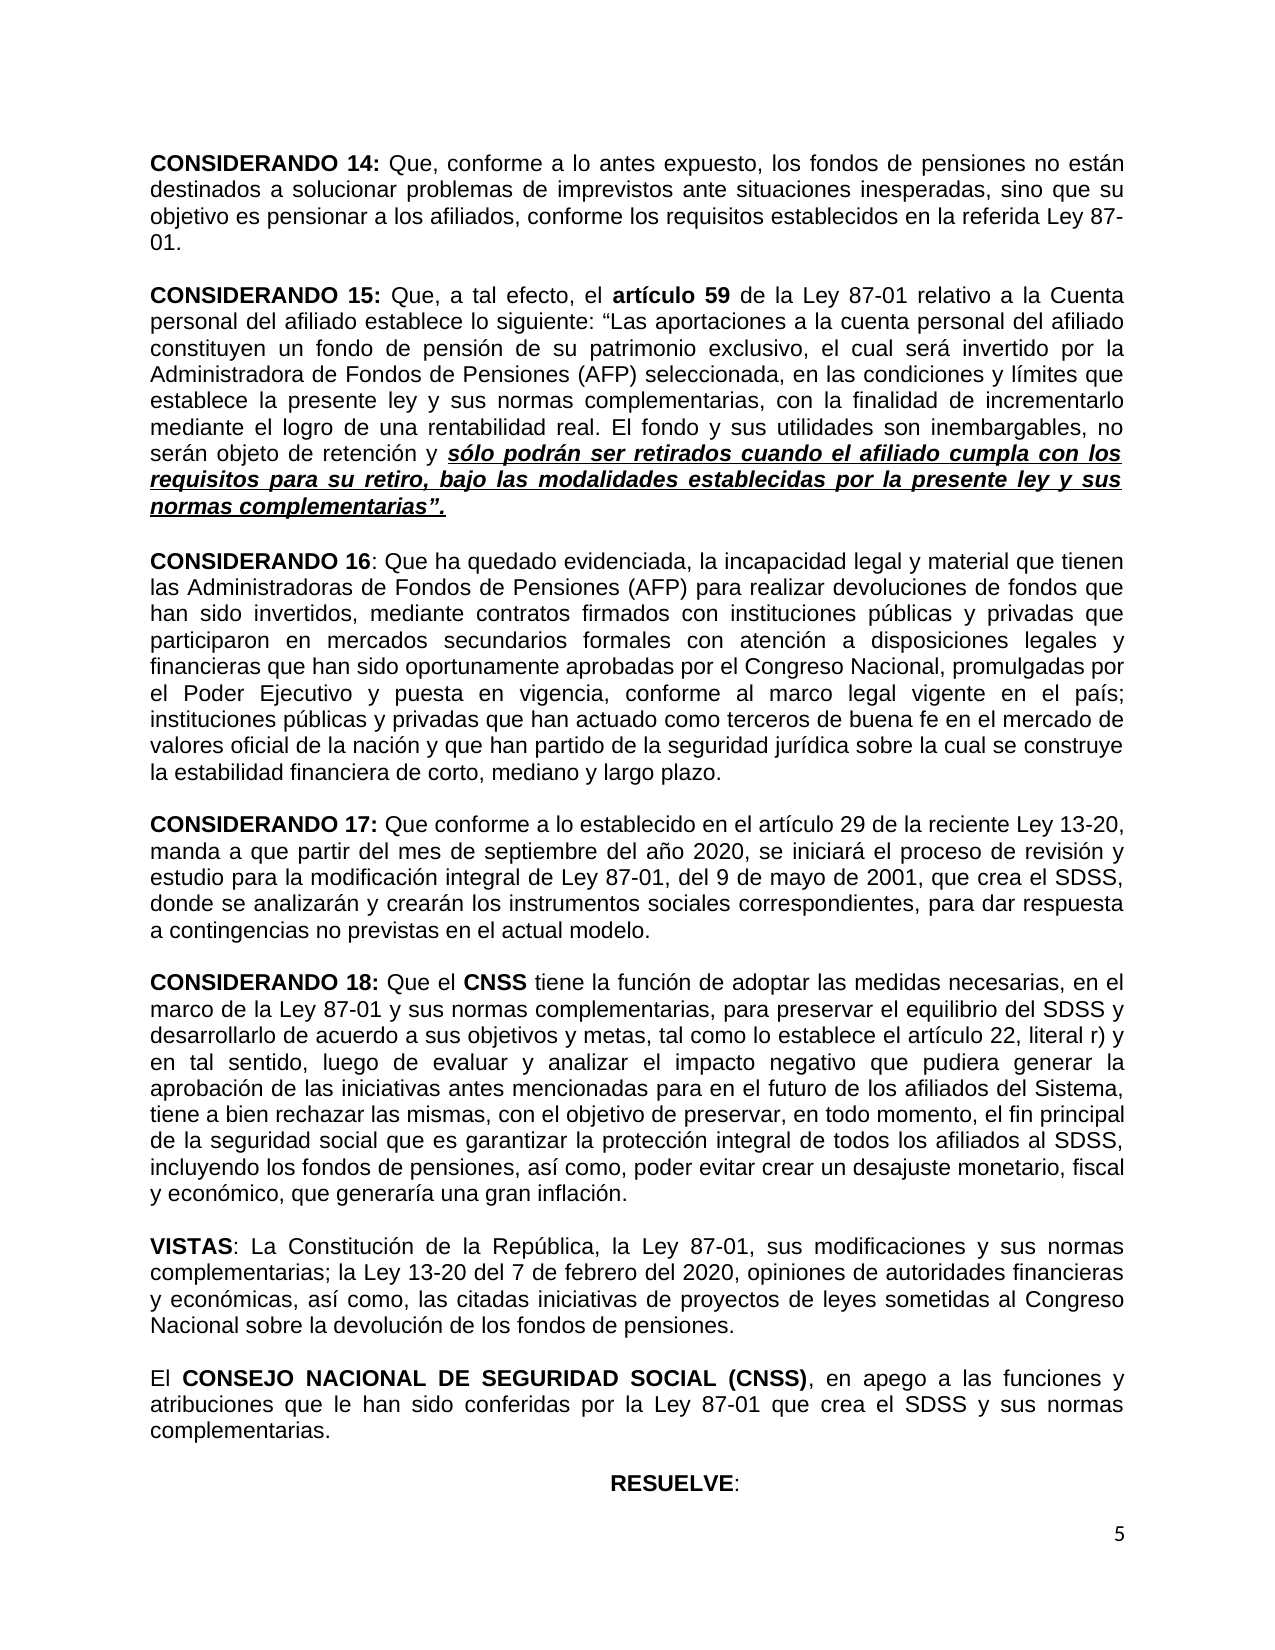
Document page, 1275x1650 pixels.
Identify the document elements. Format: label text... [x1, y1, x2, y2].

text El CONSEJO NACIONAL DE SEGURIDAD SOCIAL (CNSS), en apego a las funciones y atribuciones que le han sido conferidas por la Ley 87-01 que crea el SDSS y sus normas complementarias. [150, 1365, 1125, 1444]
text RESUELVE: [225, 1470, 1125, 1496]
text CONSIDERANDO 16: Que ha quedado evidenciada, la incapacidad legal y material que tienen las Administradoras de Fondos de Pensiones (AFP) para realizar devoluciones de fondos que han sido invertidos, mediante contratos firmados con instituciones públicas y privadas que participaron en mercados secundarios formales con atención a disposiciones legales y financieras que han sido oportunamente aprobadas por el Congreso Nacional, promulgadas por el Poder Ejecutivo y puesta en vigencia, conforme al marco legal vigente en el país; instituciones públicas y privadas que han actuado como terceros de buena fe en el mercado de valores oficial de la nación y que han partido de la seguridad jurídica sobre la cual se construye la estabilidad financiera de corto, mediano y largo plazo. [150, 548, 1125, 785]
text CONSIDERANDO 15: Que, a tal efecto, el artículo 59 de la Ley 87-01 relativo a la Cuenta personal del afiliado establece lo siguiente: “Las aportaciones a la cuenta personal del afiliado constituyen un fondo de pensión de su patrimonio exclusivo, el cual será invertido por la Administradora de Fondos de Pensiones (AFP) seleccionada, en las condiciones y límites que establece la presente ley y sus normas complementarias, con la finalidad de incrementarlo mediante el logro de una rentabilidad real. El fondo y sus utilidades son inembargables, no serán objeto de retención y sólo podrán ser retirados cuando el afiliado cumpla con los requisitos para su retiro, bajo las modalidades establecidas por la presente ley y sus normas complementarias”. [150, 282, 1125, 519]
text CONSIDERANDO 14: Que, conforme a lo antes expuesto, los fondos de pensiones no están destinados a solucionar problemas de imprevistos ante situaciones inesperadas, sino que su objetivo es pensionar a los afiliados, conforme los requisitos establecidos en la referida Ley 87-01. [150, 150, 1125, 255]
text CONSIDERANDO 18: Que el CNSS tiene la función de adoptar las medidas necesarias, en el marco de la Ley 87-01 y sus normas complementarias, para preservar el equilibrio del SDSS y desarrollarlo de acuerdo a sus objetivos y metas, tal como lo establece el artículo 22, literal r) y en tal sentido, luego de evaluar y analizar el impacto negativo que pudiera generar la aprobación de las iniciativas antes mencionadas para en el futuro de los afiliados del Sistema, tiene a bien rechazar las mismas, con el objetivo de preservar, en todo momento, el fin principal de la seguridad social que es garantizar la protección integral de todos los afiliados al SDSS, incluyendo los fondos de pensiones, así como, poder evitar crear un desajuste monetario, fiscal y económico, que generaría una gran inflación. [150, 969, 1125, 1207]
text CONSIDERANDO 17: Que conforme a lo establecido en el artículo 29 de la reciente Ley 13-20, manda a que partir del mes de septiembre del año 2020, se iniciará el proceso de revisión y estudio para la modificación integral de Ley 87-01, del 9 de mayo de 2001, que crea el SDSS, donde se analizarán y crearán los instrumentos sociales correspondientes, para dar respuesta a contingencias no previstas en el actual modelo. [150, 811, 1125, 943]
text VISTAS: La Constitución de la República, la Ley 87-01, sus modificaciones y sus normas complementarias; la Ley 13-20 del 7 de febrero del 2020, opiniones de autoridades financieras y económicas, así como, las citadas iniciativas de proyectos de leyes sometidas al Congreso Nacional sobre la devolución de los fondos de pensiones. [150, 1233, 1125, 1338]
